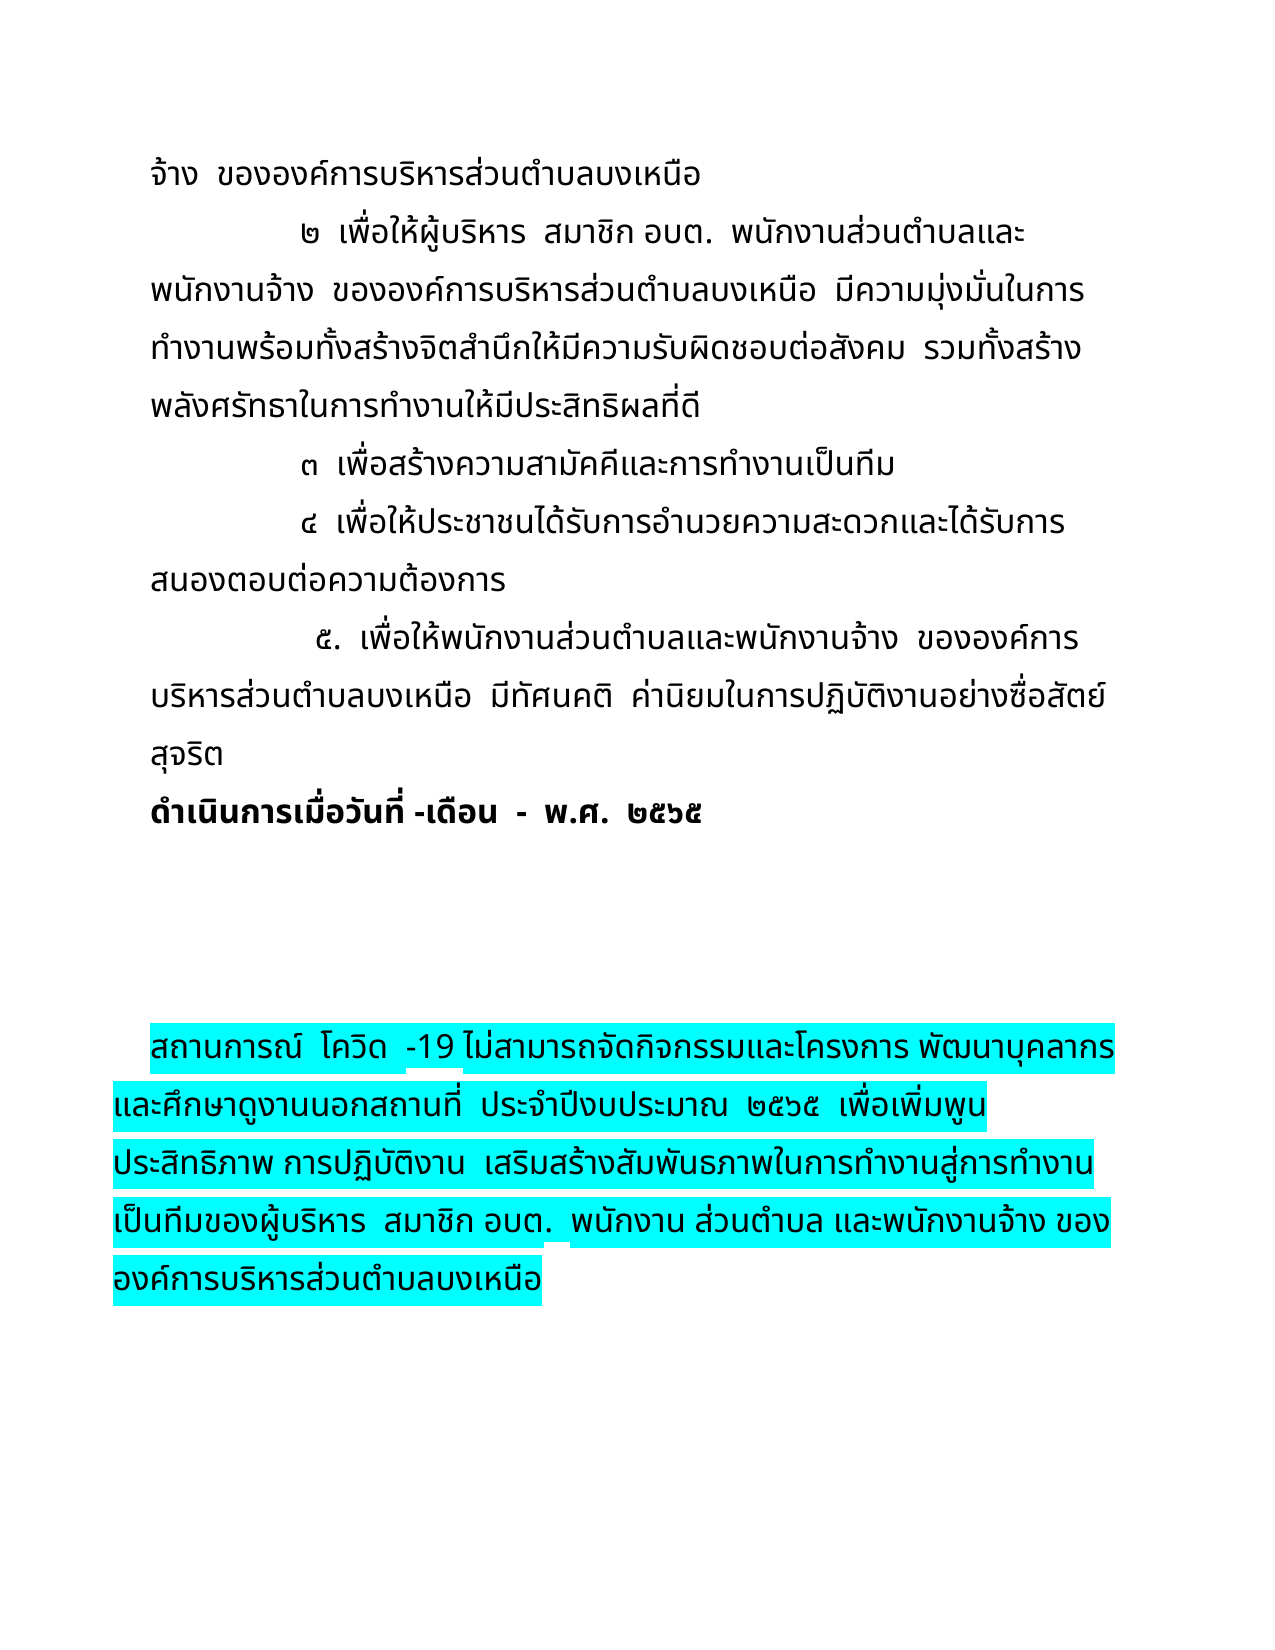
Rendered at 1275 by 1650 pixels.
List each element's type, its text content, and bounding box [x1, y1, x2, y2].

text ๔ เพื่อให้ประชาชนได้รับการอำนวยความสะดวกและได้รับการสนองตอบต่อความต้องการ [150, 498, 1125, 606]
text จ้าง ขององค์การบริหารส่วนตำบลบงเหนือ [150, 150, 1125, 200]
text ๓ เพื่อสร้างความสามัคคีและการทำงานเป็นทีม [150, 440, 1125, 490]
text ๒ เพื่อให้ผู้บริหาร สมาชิก อบต. พนักงานส่วนตำบลและพนักงานจ้าง ขององค์การบริหารส่วนตำบลบงเหนือ มีความมุ่งมั่นในการทำงานพร้อมทั้งสร้างจิตสำนึกให้มีความรับผิดชอบต่อสังคม รวมทั้งสร้างพลังศรัทธาในการทำงานให้มีประสิทธิผลที่ดี [150, 208, 1125, 432]
text สถานการณ์ โควิด -19 ไม่สามารถจัดกิจกรรมและโครงการ พัฒนาบุคลากรและศึกษาดูงานนอกสถานที่ ประจำปีงบประมาณ ๒๕๖๕ เพื่อเพิ่มพูนประสิทธิภาพ การปฏิบัติงาน เสริมสร้างสัมพันธภาพในการทำงานสู่การทำงานเป็นทีมของผู้บริหาร สมาชิก อบต. พนักงาน ส่วนตำบล และพนักงานจ้าง ขององค์การบริหารส่วนตำบลบงเหนือ [112, 1023, 1144, 1306]
text ดำเนินการเมื่อวันที่ -เดือน - พ.ศ. ๒๕๖๕ [150, 787, 1125, 838]
text ๕. เพื่อให้พนักงานส่วนตำบลและพนักงานจ้าง ขององค์การบริหารส่วนตำบลบงเหนือ มีทัศนคติ ค่านิยมในการปฏิบัติงานอย่างซื่อสัตย์สุจริต [150, 613, 1125, 780]
